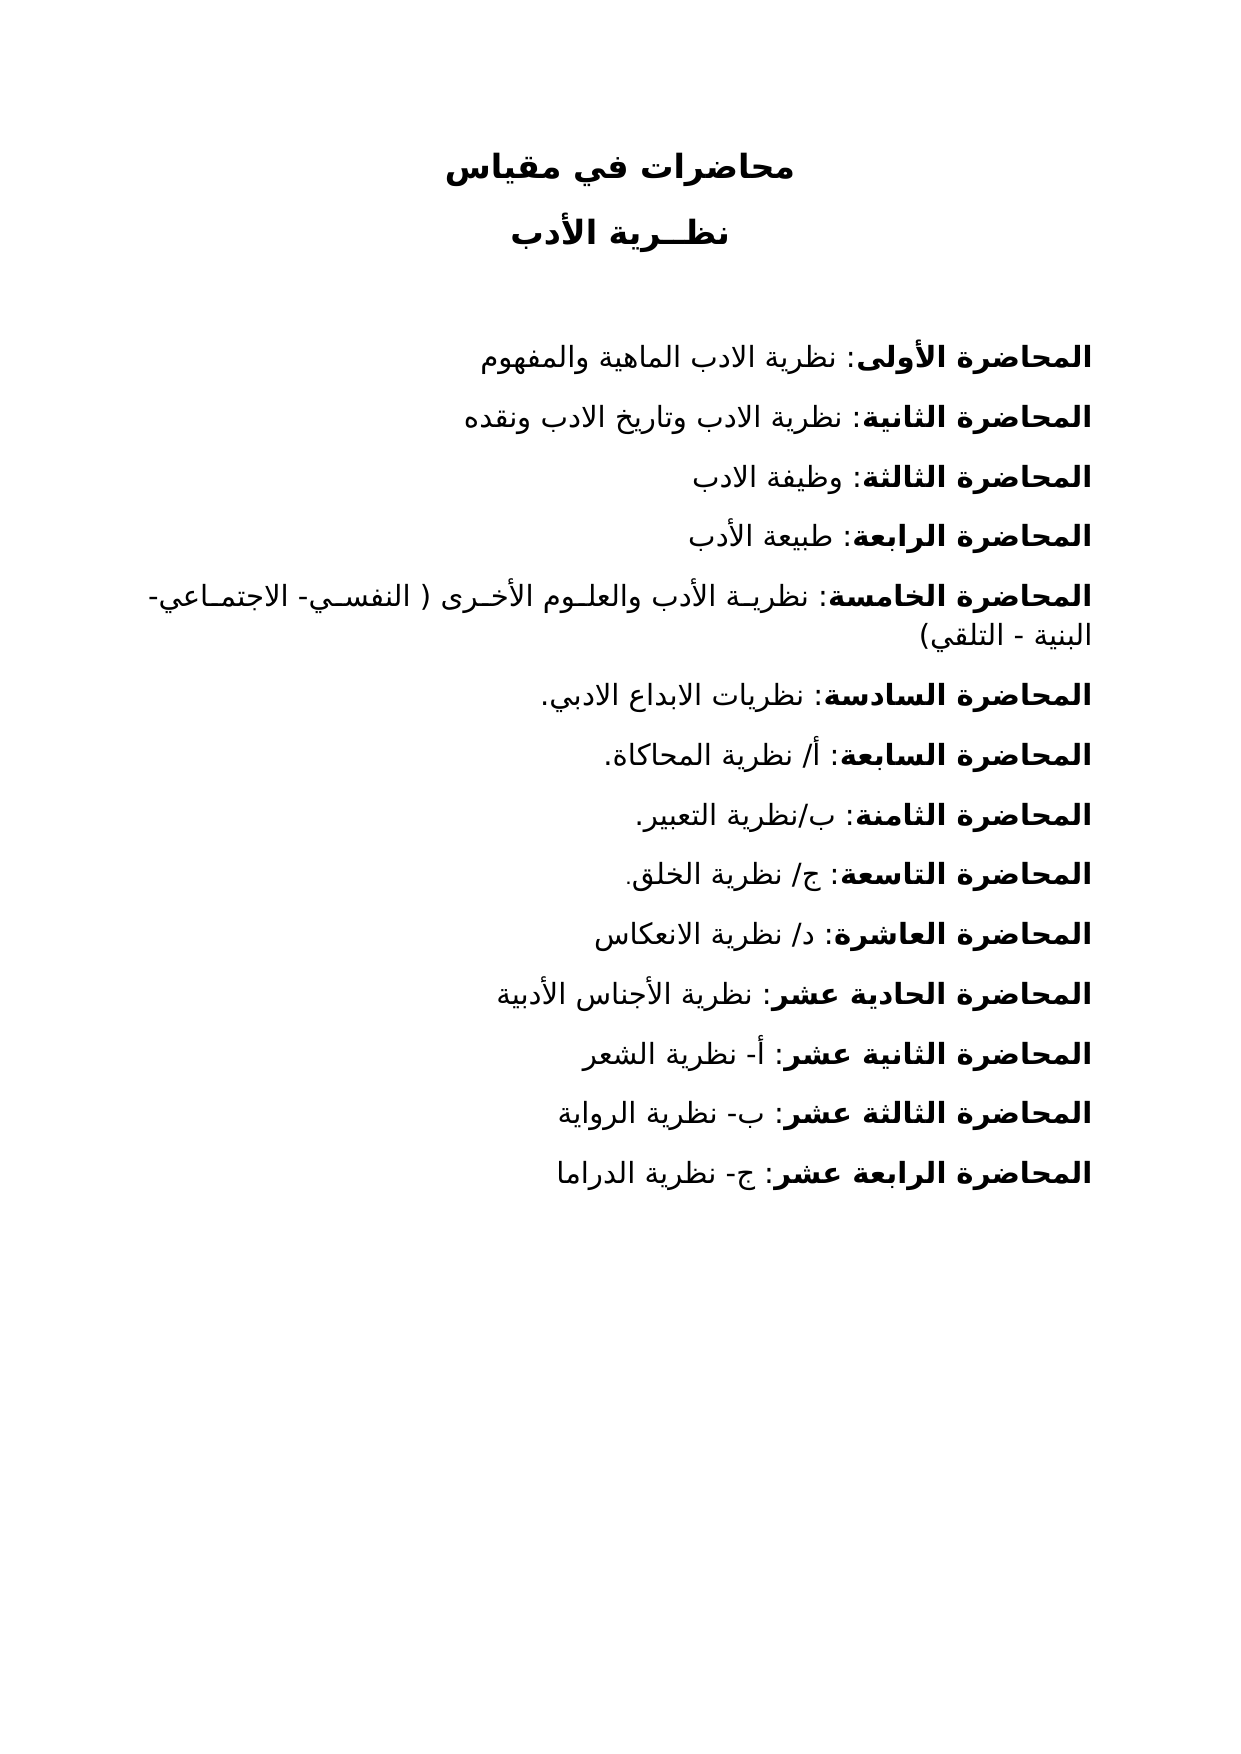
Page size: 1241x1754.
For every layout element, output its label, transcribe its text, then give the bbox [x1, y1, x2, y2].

text المحاضرة السادسة: نظريات الابداع الادبي. [148, 678, 1092, 712]
text المحاضرة الثامنة: ب/نظرية التعبير. [148, 798, 1092, 832]
text المحاضرة الرابعة عشر: ج- نظرية الدراما [148, 1157, 1092, 1191]
text المحاضرة التاسعة: ج/ نظرية الخلق. [148, 858, 1092, 892]
text المحاضرة الرابعة: طبيعة الأدب [148, 520, 1092, 554]
text المحاضرة الثانية: نظرية الادب وتاريخ الادب ونقده [148, 400, 1092, 434]
text المحاضرة الأولى: نظرية الادب الماهية والمفهوم [148, 340, 1092, 374]
text نظــرية الأدب [148, 213, 1092, 252]
text المحاضرة الثالثة عشر: ب- نظرية الرواية [148, 1097, 1092, 1131]
text محاضرات في مقياس [148, 148, 1092, 187]
text المحاضرة الثانية عشر: أ- نظرية الشعر [148, 1037, 1092, 1071]
text المحاضرة الخامسة: نظرية الأدب والعلوم الأخرى ( النفسي- الاجتماعي- البنية - التلقي) [148, 579, 1092, 652]
text المحاضرة السابعة: أ/ نظرية المحاكاة. [148, 738, 1092, 772]
text المحاضرة العاشرة: د/ نظرية الانعكاس [148, 917, 1092, 951]
text المحاضرة الثالثة: وظيفة الادب [148, 460, 1092, 494]
text المحاضرة الحادية عشر: نظرية الأجناس الأدبية [148, 977, 1092, 1011]
